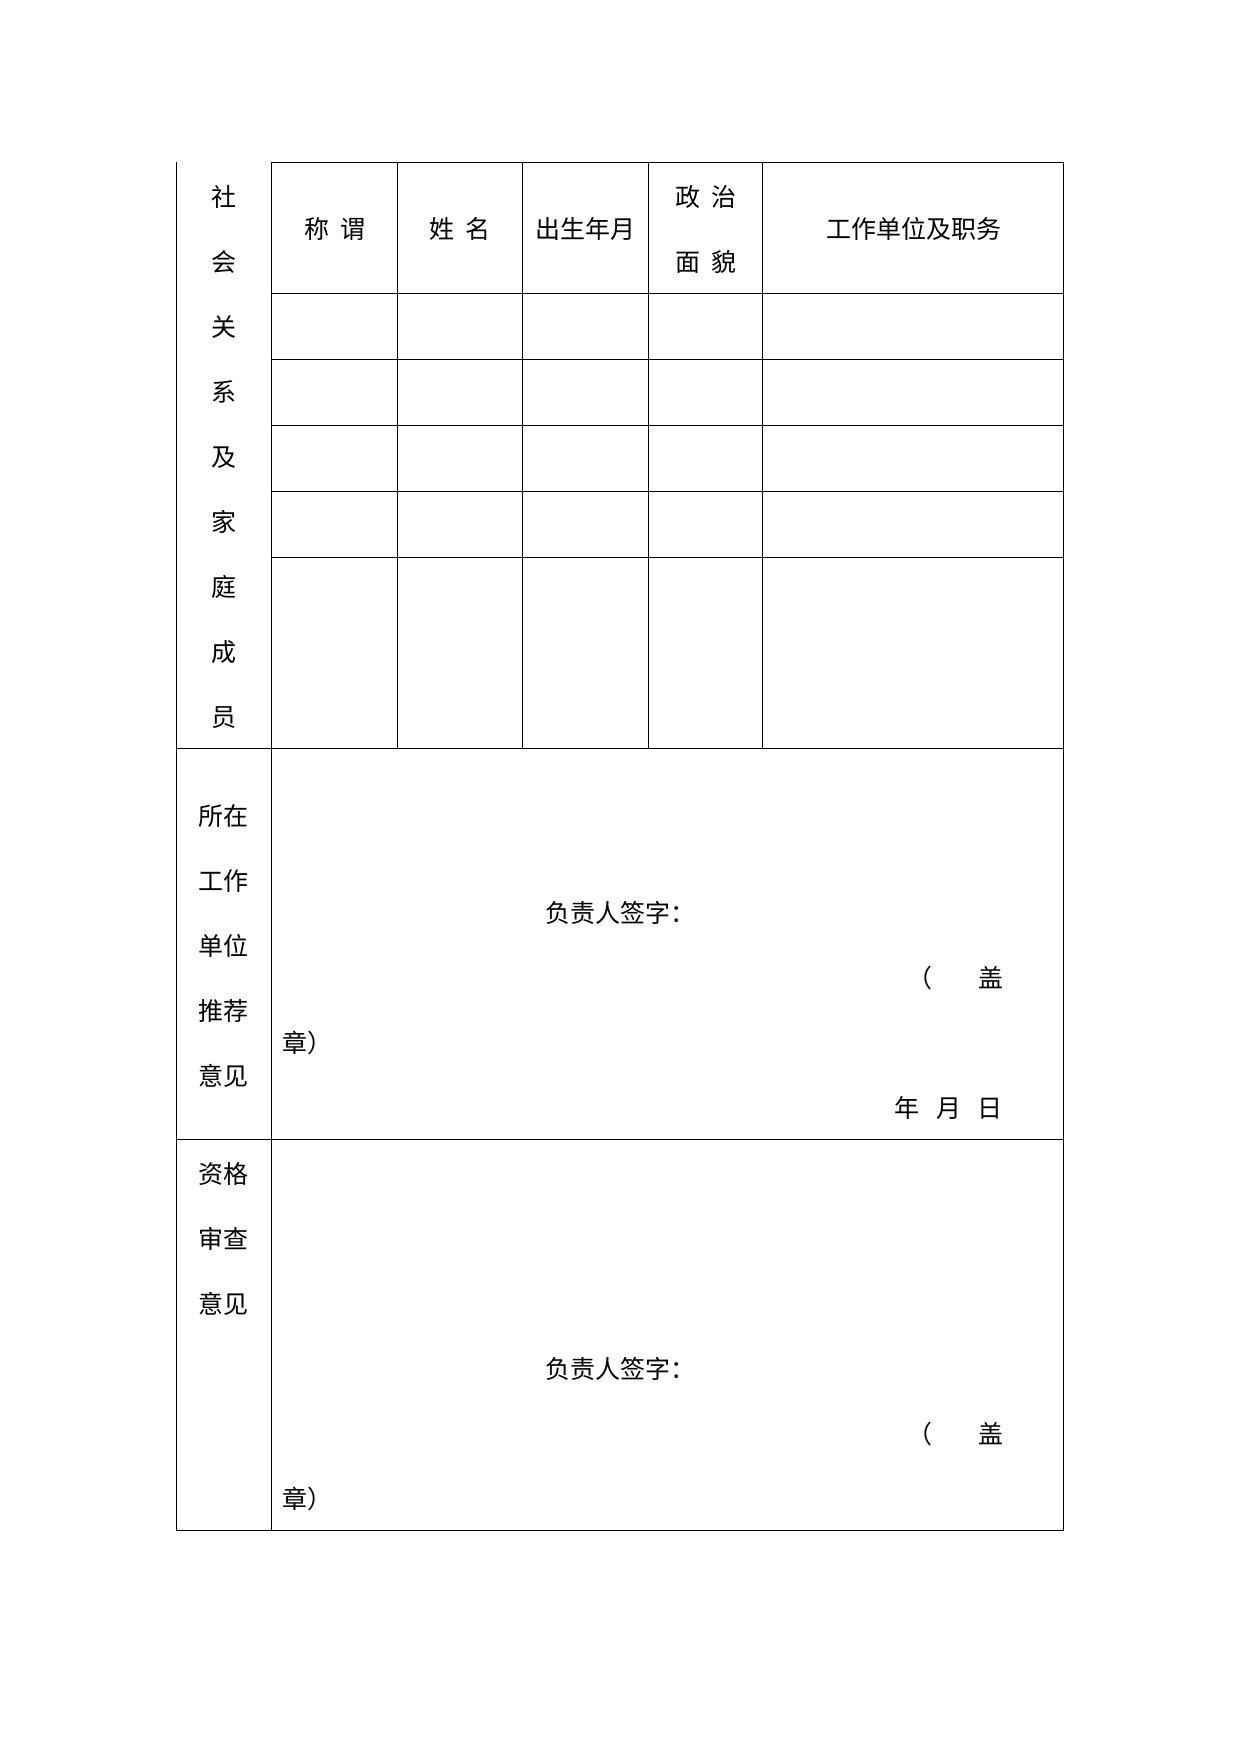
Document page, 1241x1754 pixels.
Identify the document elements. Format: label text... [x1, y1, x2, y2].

table_cell [649, 294, 762, 359]
table_cell [398, 492, 522, 557]
table_cell 称 谓 [272, 163, 397, 293]
table_cell [523, 426, 648, 491]
table_cell [398, 294, 522, 359]
table_cell [523, 492, 648, 557]
table_cell [398, 360, 522, 425]
table_cell 负责人签字： （盖章） 年 月 日 [272, 1140, 1063, 1530]
table_cell 社会关系及家庭成员 [177, 162, 271, 748]
table_cell [649, 426, 762, 491]
table_cell 工作单位及职务 [763, 163, 1063, 293]
table_cell [763, 360, 1063, 425]
table_cell [398, 426, 522, 491]
table_cell [523, 360, 648, 425]
table_cell [523, 294, 648, 359]
table_cell [272, 294, 397, 359]
table_cell [272, 360, 397, 425]
table_cell [649, 492, 762, 557]
table_cell [398, 558, 522, 748]
table_cell [649, 558, 762, 748]
table_cell [272, 426, 397, 491]
table_cell 负责人签字： （盖章） 年 月 日 [272, 749, 1063, 1139]
table_cell 姓 名 [398, 163, 522, 293]
table_cell 资格 审查 意见 [177, 1140, 271, 1530]
table_cell [272, 492, 397, 557]
table_cell [649, 360, 762, 425]
table_cell [763, 294, 1063, 359]
table_cell [523, 558, 648, 748]
table_cell [763, 558, 1063, 748]
table_cell 所在 工作 单位 推荐 意见 [177, 749, 271, 1139]
table_cell [272, 558, 397, 748]
table_cell [763, 492, 1063, 557]
table_cell [763, 426, 1063, 491]
table_cell 出生年月 [523, 163, 648, 293]
table_cell 政 治 面 貌 [649, 163, 762, 293]
